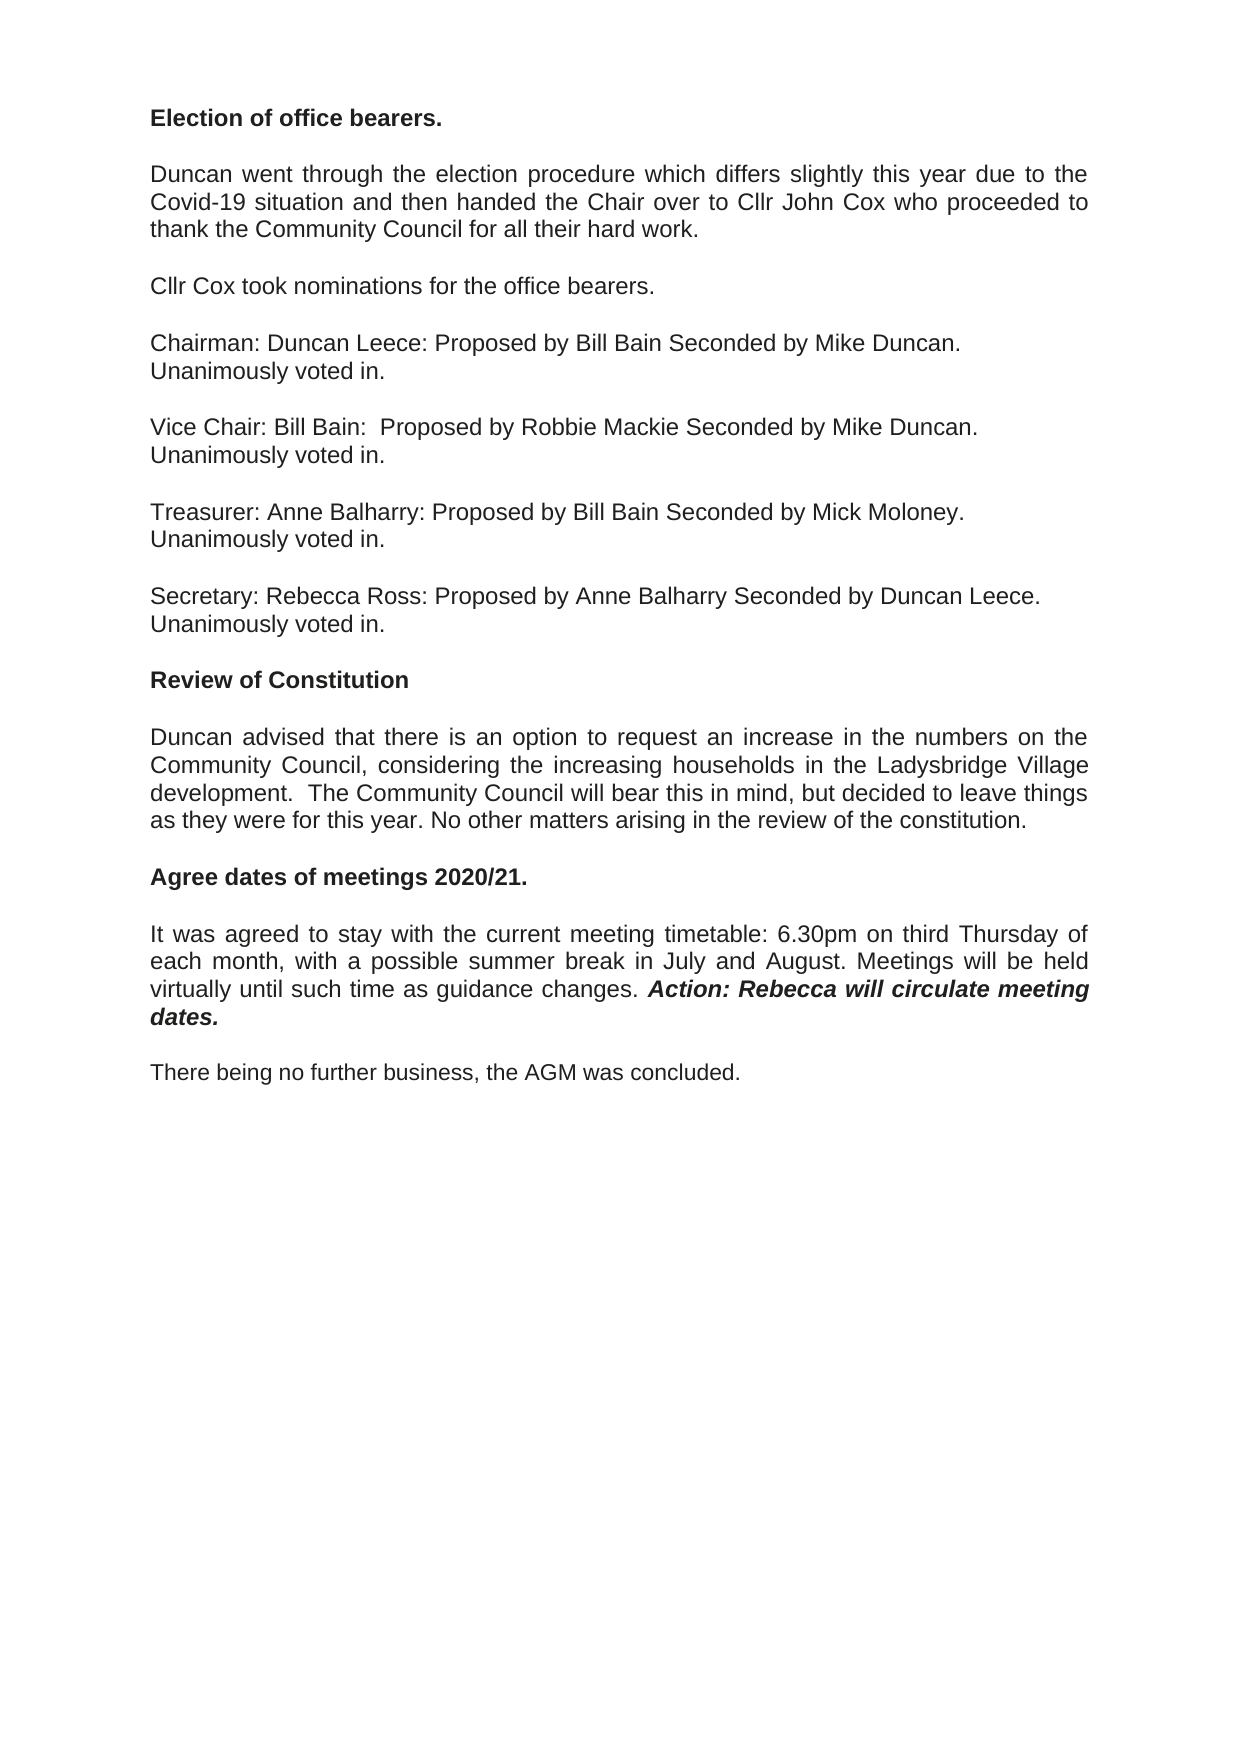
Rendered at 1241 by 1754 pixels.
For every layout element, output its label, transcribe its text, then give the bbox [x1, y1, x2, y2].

text It was agreed to stay with the current meeting timetable: 6.30pm on third Thursday of each month, with a possible summer break in July and August. Meetings will be held virtually until such time as guidance changes. Action: Rebecca will circulate meeting dates. [150, 919, 1090, 1030]
text Secretary: Rebecca Ross: Proposed by Anne Balharry Seconded by Duncan Leece. Unanimously voted in. [150, 582, 1090, 637]
text Duncan went through the election procedure which differs slightly this year due to the Covid-19 situation and then handed the Chair over to Cllr John Cox who proceeded to thank the Community Council for all their hard work. [150, 160, 1090, 243]
text Cllr Cox took nominations for the office bearers. [150, 272, 1090, 300]
text Agree dates of meetings 2020/21. [150, 863, 1090, 890]
text Duncan advised that there is an option to request an increase in the numbers on the Community Council, considering the increasing households in the Ladysbridge Village development. The Community Council will bear this in mind, but decided to leave things as they were for this year. No other matters arising in the review of the constitution. [150, 723, 1090, 834]
text Chairman: Duncan Leece: Proposed by Bill Bain Seconded by Mike Duncan. Unanimously voted in. [150, 329, 1090, 384]
text Treasurer: Anne Balharry: Proposed by Bill Bain Seconded by Mick Moloney. Unanimously voted in. [150, 498, 1090, 553]
text Election of office bearers. [150, 103, 1090, 131]
text There being no further business, the AGM was concluded. [150, 1059, 1090, 1086]
text Vice Chair: Bill Bain: Proposed by Robbie Mackie Seconded by Mike Duncan. Unanimously voted in. [150, 413, 1090, 468]
text Review of Constitution [150, 666, 1090, 694]
